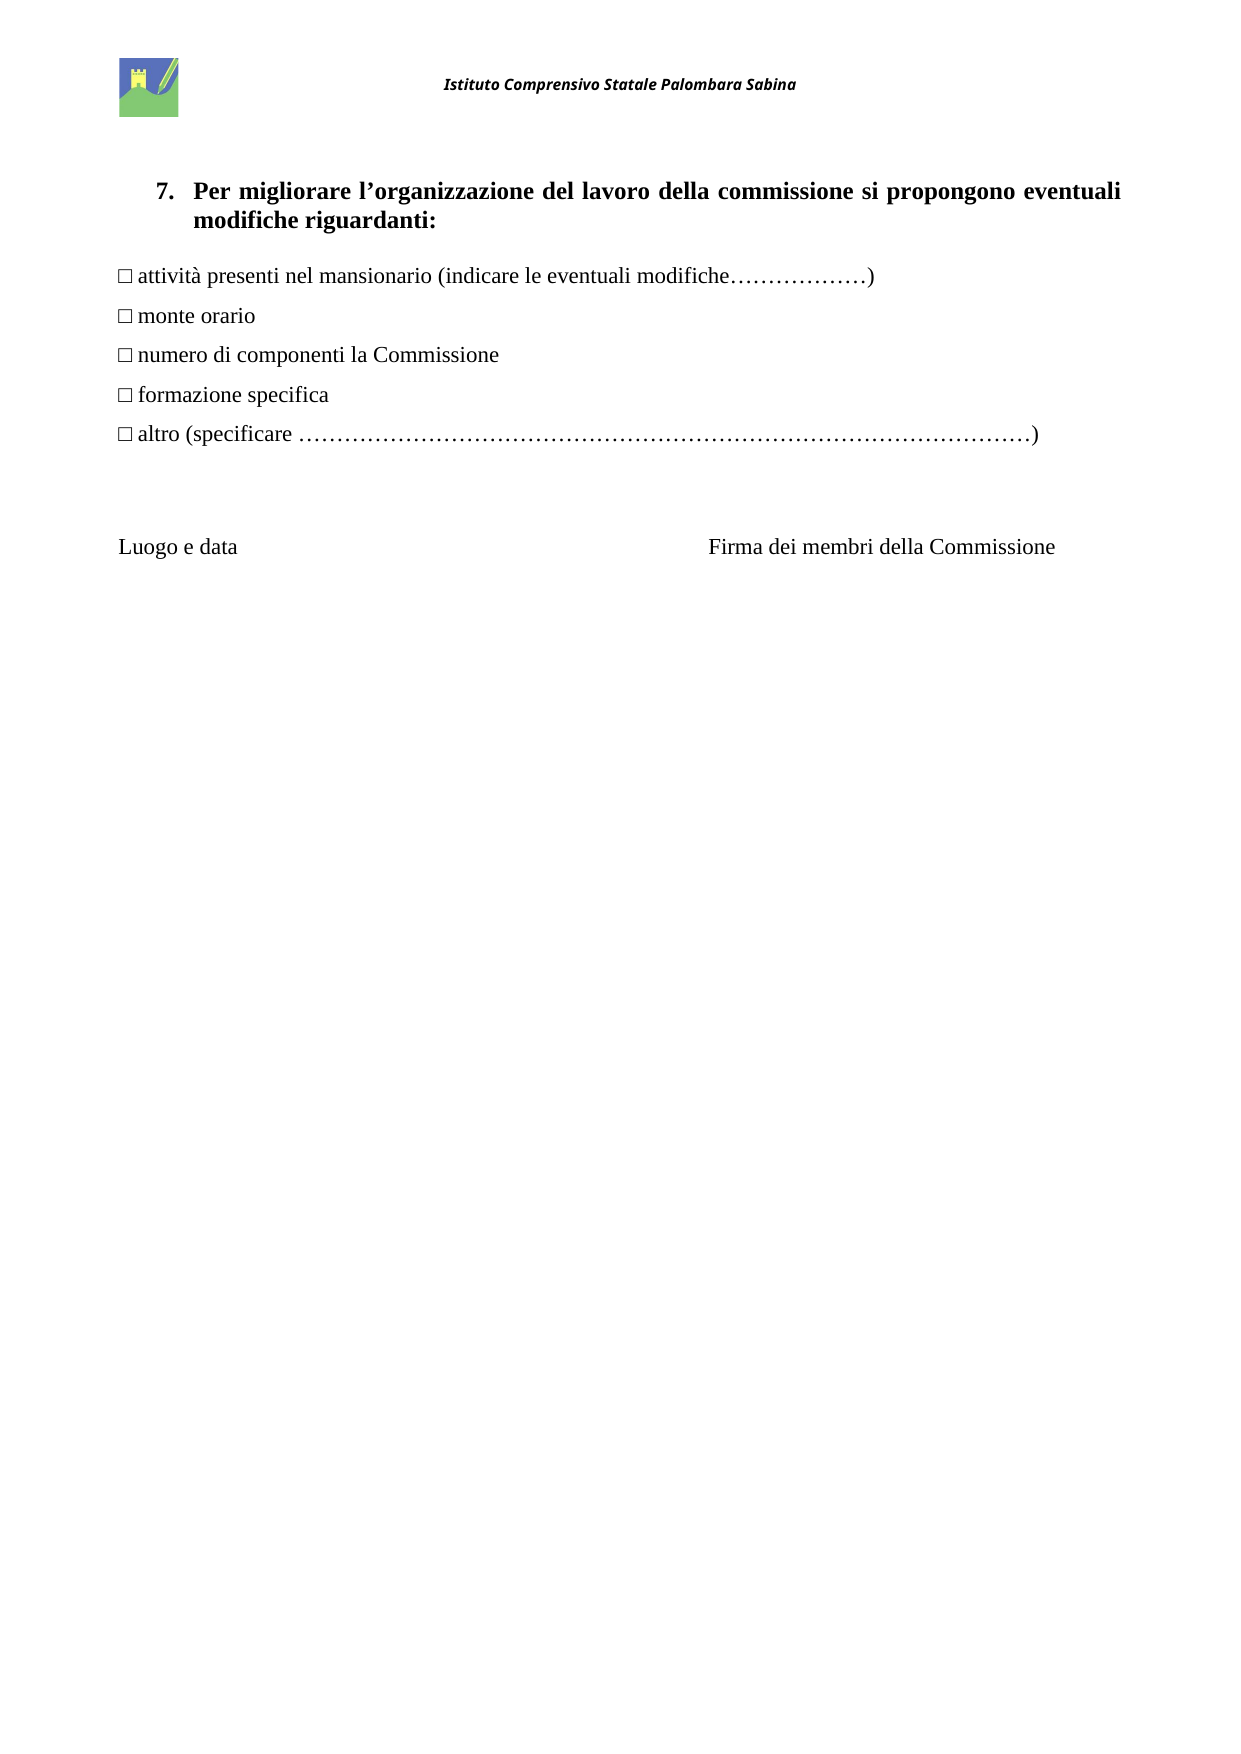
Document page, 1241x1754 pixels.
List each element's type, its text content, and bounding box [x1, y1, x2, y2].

picture [119, 58, 179, 117]
text □ numero di componenti la Commissione [118, 342, 1122, 368]
text □ altro (specificare ……………………………………………………………………………………) [118, 421, 1122, 447]
text Luogo e data Firma dei membri della Commissione [118, 533, 1122, 559]
text □ formazione specifica [118, 381, 1122, 407]
text □ attività presenti nel mansionario (indicare le eventuali modifiche………………) [118, 263, 1122, 289]
list Per migliorare l’organizzazione del lavoro della commissione si propongono eventuali modifiche riguardanti: [156, 176, 1122, 234]
text □ monte orario [118, 302, 1122, 328]
